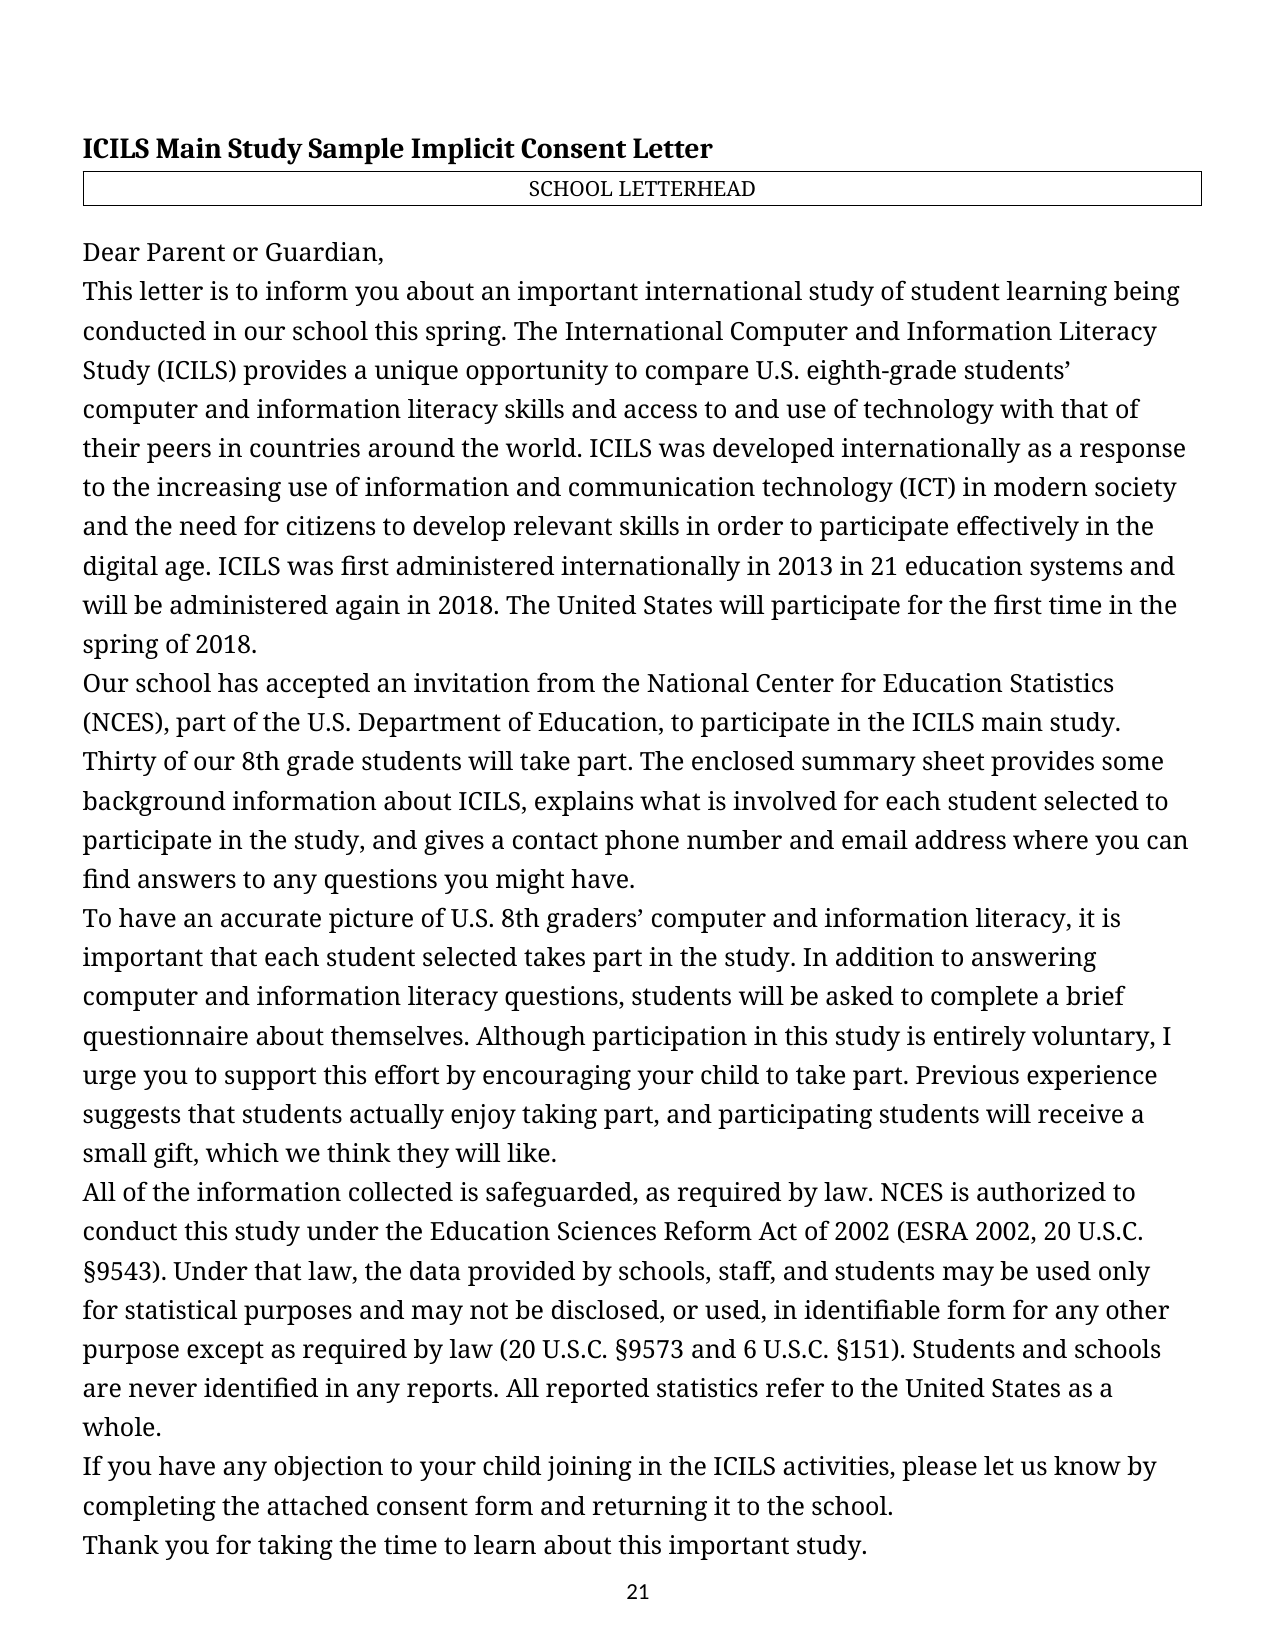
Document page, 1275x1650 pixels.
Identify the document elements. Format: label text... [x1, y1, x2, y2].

text All of the information collected is safeguarded, as required by law. NCES is authorized to conduct this study under the Education Sciences Reform Act of 2002 (ESRA 2002, 20 U.S.C. §9543). Under that law, the data provided by schools, staff, and students may be used only for statistical purposes and may not be disclosed, or used, in identifiable form for any other purpose except as required by law (20 U.S.C. §9573 and 6 U.S.C. §151). Students and schools are never identified in any reports. All reported statistics refer to the United States as a whole. [82, 1175, 1192, 1444]
text To have an accurate picture of U.S. 8th graders’ computer and information literacy, it is important that each student selected takes part in the study. In addition to answering computer and information literacy questions, students will be asked to complete a brief questionnaire about themselves. Although participation in this study is entirely voluntary, I urge you to support this effort by encouraging your child to take part. Previous experience suggests that students actually enjoy taking part, and participating students will receive a small gift, which we think they will like. [82, 901, 1192, 1170]
subtitle ICILS Main Study Sample Implicit Consent Letter [82, 132, 1192, 166]
text Thank you for taking the time to learn about this important study. [82, 1527, 1192, 1561]
text This letter is to inform you about an important international study of student learning being conducted in our school this spring. The International Computer and Information Literacy Study (ICILS) provides a unique opportunity to compare U.S. eighth-grade students’ computer and information literacy skills and access to and use of technology with that of their peers in countries around the world. ICILS was developed internationally as a response to the increasing use of information and communication technology (ICT) in modern society and the need for citizens to develop relevant skills in order to participate effectively in the digital age. ICILS was first administered internationally in 2013 in 21 education systems and will be administered again in 2018. The United States will participate for the first time in the spring of 2018. [82, 274, 1192, 661]
text Our school has accepted an invitation from the National Center for Education Statistics (NCES), part of the U.S. Department of Education, to participate in the ICILS main study. Thirty of our 8th grade students will take part. The enclosed summary sheet provides some background information about ICILS, explains what is involved for each student selected to participate in the study, and gives a contact phone number and email address where you can find answers to any questions you might have. [82, 666, 1192, 896]
text If you have any objection to your child joining in the ICILS activities, please let us know by completing the attached consent form and returning it to the school. [82, 1449, 1192, 1522]
text Dear Parent or Guardian, [82, 235, 1192, 269]
text SCHOOL LETTERHEAD [84, 172, 1201, 205]
